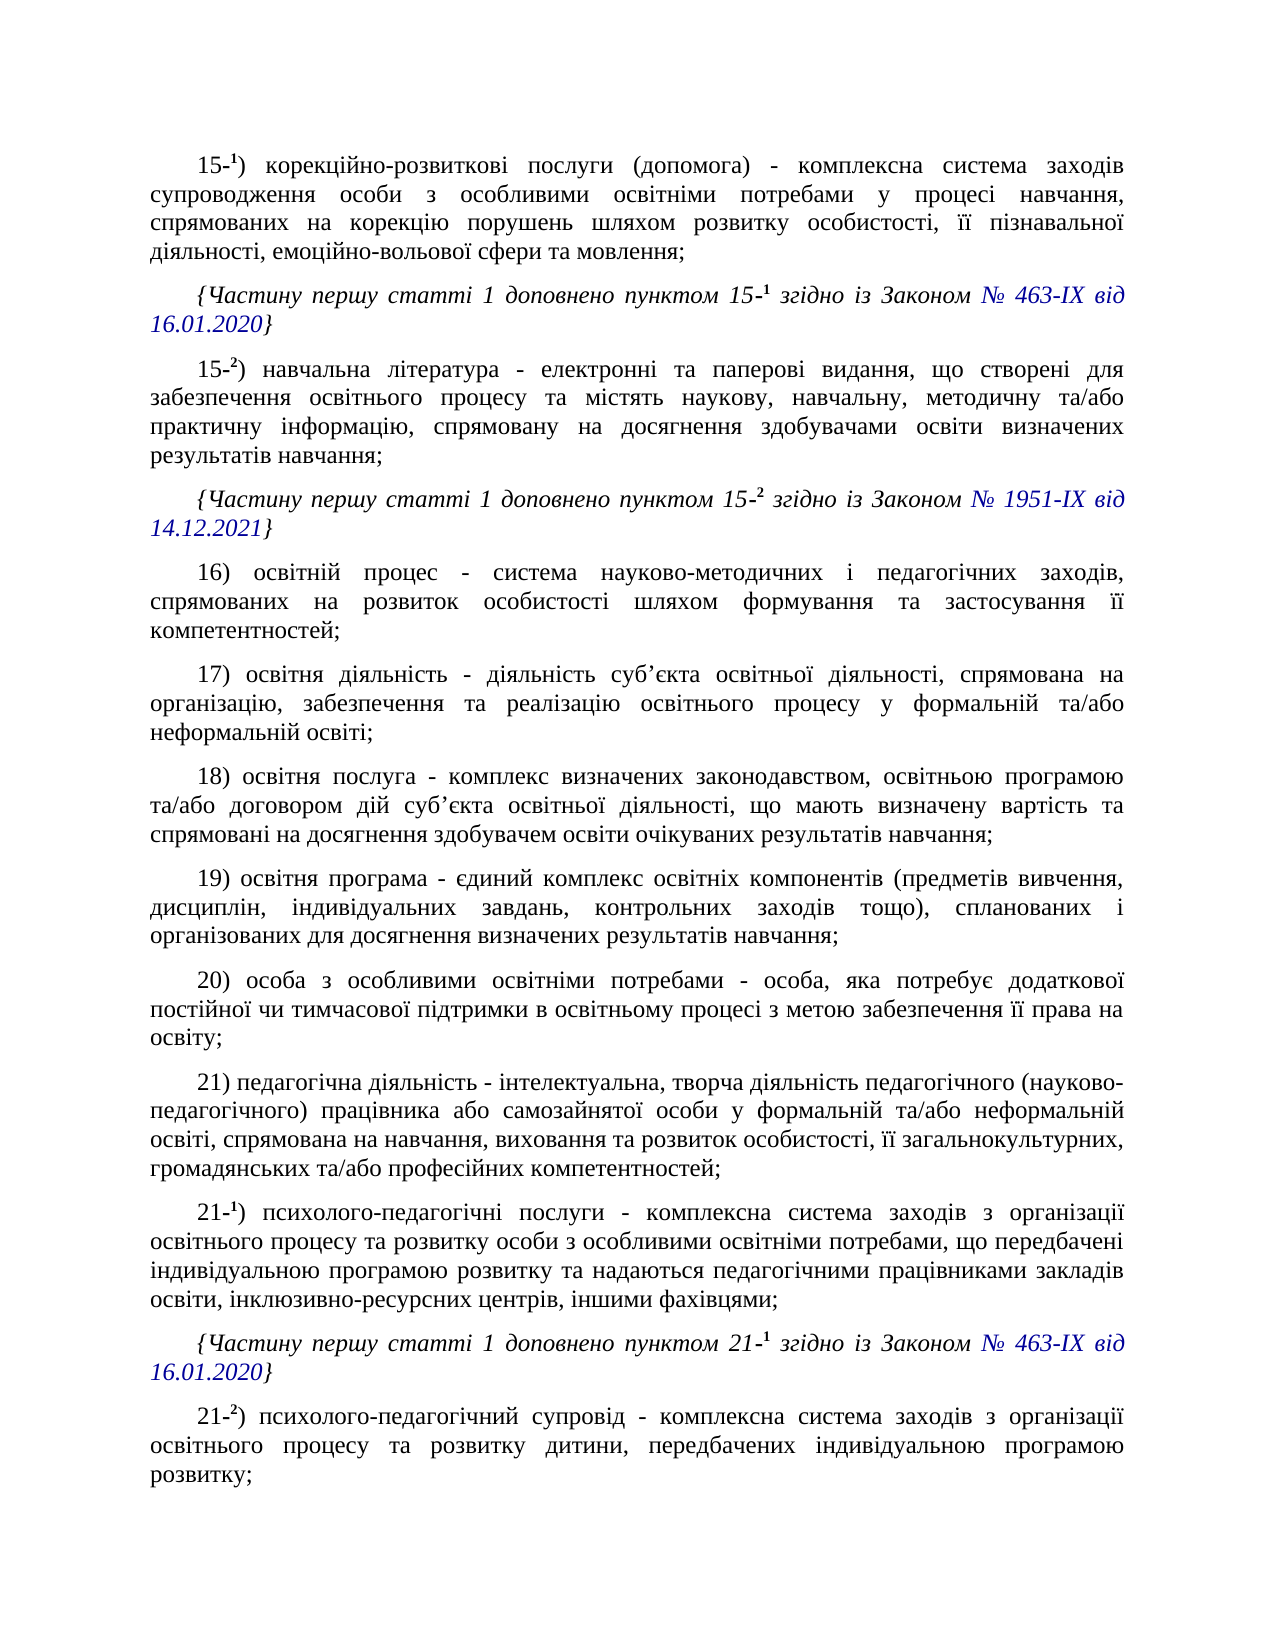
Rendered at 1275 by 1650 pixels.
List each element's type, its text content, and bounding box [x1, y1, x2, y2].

text 19) освітня програма - єдиний комплекс освітніх компонентів (предметів вивчення, дисциплін, індивідуальних завдань, контрольних заходів тощо), спланованих і організованих для досягнення визначених результатів навчання; [150, 863, 1125, 949]
text 20) особа з особливими освітніми потребами - особа, яка потребує додаткової постійної чи тимчасової підтримки в освітньому процесі з метою забезпечення її права на освіту; [150, 965, 1125, 1051]
text 21-2) психолого-педагогічний супровід - комплексна система заходів з організації освітнього процесу та розвитку дитини, передбачених індивідуальною програмою розвитку; [150, 1401, 1125, 1487]
text {Частину першу статті 1 доповнено пунктом 21-1 згідно із Законом № 463-IX від 16.01.2020} [150, 1328, 1125, 1386]
text 21) педагогічна діяльність - інтелектуальна, творча діяльність педагогічного (науково-педагогічного) працівника або самозайнятої особи у формальній та/або неформальній освіті, спрямована на навчання, виховання та розвиток особистості, її загальнокультурних, громадянських та/або професійних компетентностей; [150, 1067, 1125, 1182]
text 15-1) корекційно-розвиткові послуги (допомога) - комплексна система заходів супроводження особи з особливими освітніми потребами у процесі навчання, спрямованих на корекцію порушень шляхом розвитку особистості, її пізнавальної діяльності, емоційно-вольової сфери та мовлення; [150, 150, 1125, 265]
text {Частину першу статті 1 доповнено пунктом 15-1 згідно із Законом № 463-IX від 16.01.2020} [150, 281, 1125, 338]
text {Частину першу статті 1 доповнено пунктом 15-2 згідно із Законом № 1951-IX від 14.12.2021} [150, 484, 1125, 542]
text 18) освітня послуга - комплекс визначених законодавством, освітньою програмою та/або договором дій суб’єкта освітньої діяльності, що мають визначену вартість та спрямовані на досягнення здобувачем освіти очікуваних результатів навчання; [150, 761, 1125, 847]
text 16) освітній процес - система науково-методичних і педагогічних заходів, спрямованих на розвиток особистості шляхом формування та застосування її компетентностей; [150, 557, 1125, 644]
text 21-1) психолого-педагогічні послуги - комплексна система заходів з організації освітнього процесу та розвитку особи з особливими освітніми потребами, що передбачені індивідуальною програмою розвитку та надаються педагогічними працівниками закладів освіти, інклюзивно-ресурсних центрів, іншими фахівцями; [150, 1197, 1125, 1312]
text 15-2) навчальна література - електронні та паперові видання, що створені для забезпечення освітнього процесу та містять наукову, навчальну, методичну та/або практичну інформацію, спрямовану на досягнення здобувачами освіти визначених результатів навчання; [150, 354, 1125, 469]
text 17) освітня діяльність - діяльність суб’єкта освітньої діяльності, спрямована на організацію, забезпечення та реалізацію освітнього процесу у формальній та/або неформальній освіті; [150, 659, 1125, 746]
